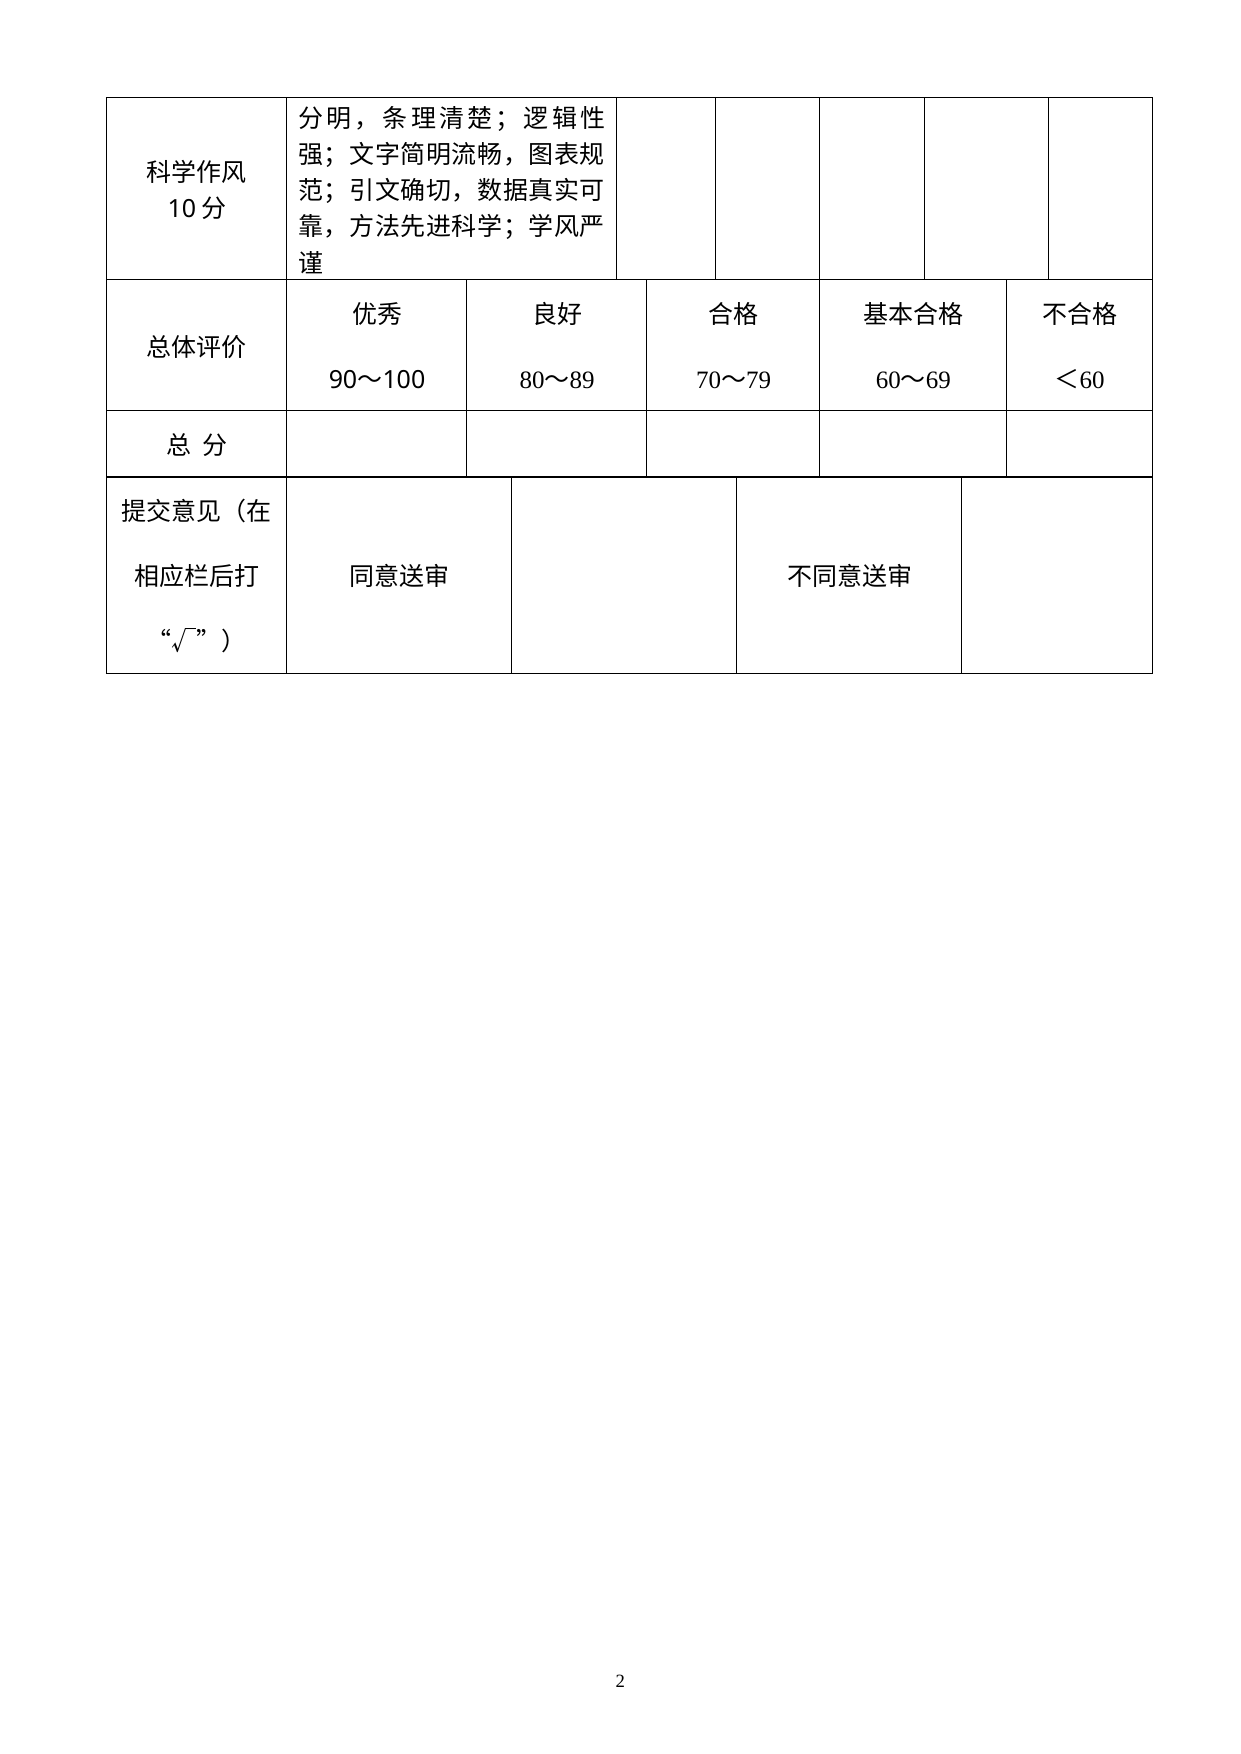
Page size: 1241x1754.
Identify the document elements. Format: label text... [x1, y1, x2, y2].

table_cell 基本合格 60～69 [820, 280, 1006, 410]
table_cell 良好 80～89 [467, 280, 646, 410]
table_cell [1049, 98, 1152, 279]
table_cell [617, 98, 715, 279]
table_cell [820, 98, 924, 279]
table_cell [962, 478, 1152, 672]
table_cell [925, 98, 1048, 279]
table_cell 总 分 [107, 411, 286, 476]
table_cell [287, 411, 466, 476]
table_cell [512, 478, 736, 672]
table_cell 不合格 ＜60 [1007, 280, 1152, 410]
table_cell 优秀 90～100 [287, 280, 466, 410]
table_cell [647, 411, 819, 476]
table_cell 不同意送审 [737, 478, 961, 672]
table_cell 写作能力和 科学作风 10分 [107, 98, 286, 279]
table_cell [287, 98, 616, 279]
table_cell 合格 70～79 [647, 280, 819, 410]
table_cell [716, 98, 819, 279]
table_cell 同意送审 [287, 478, 511, 672]
table_cell 提交意见（在相应栏后打“√”） [107, 478, 286, 672]
table_cell [467, 411, 646, 476]
table_cell 总体评价 [107, 280, 286, 410]
table_cell [1007, 411, 1152, 476]
table_cell [820, 411, 1006, 476]
